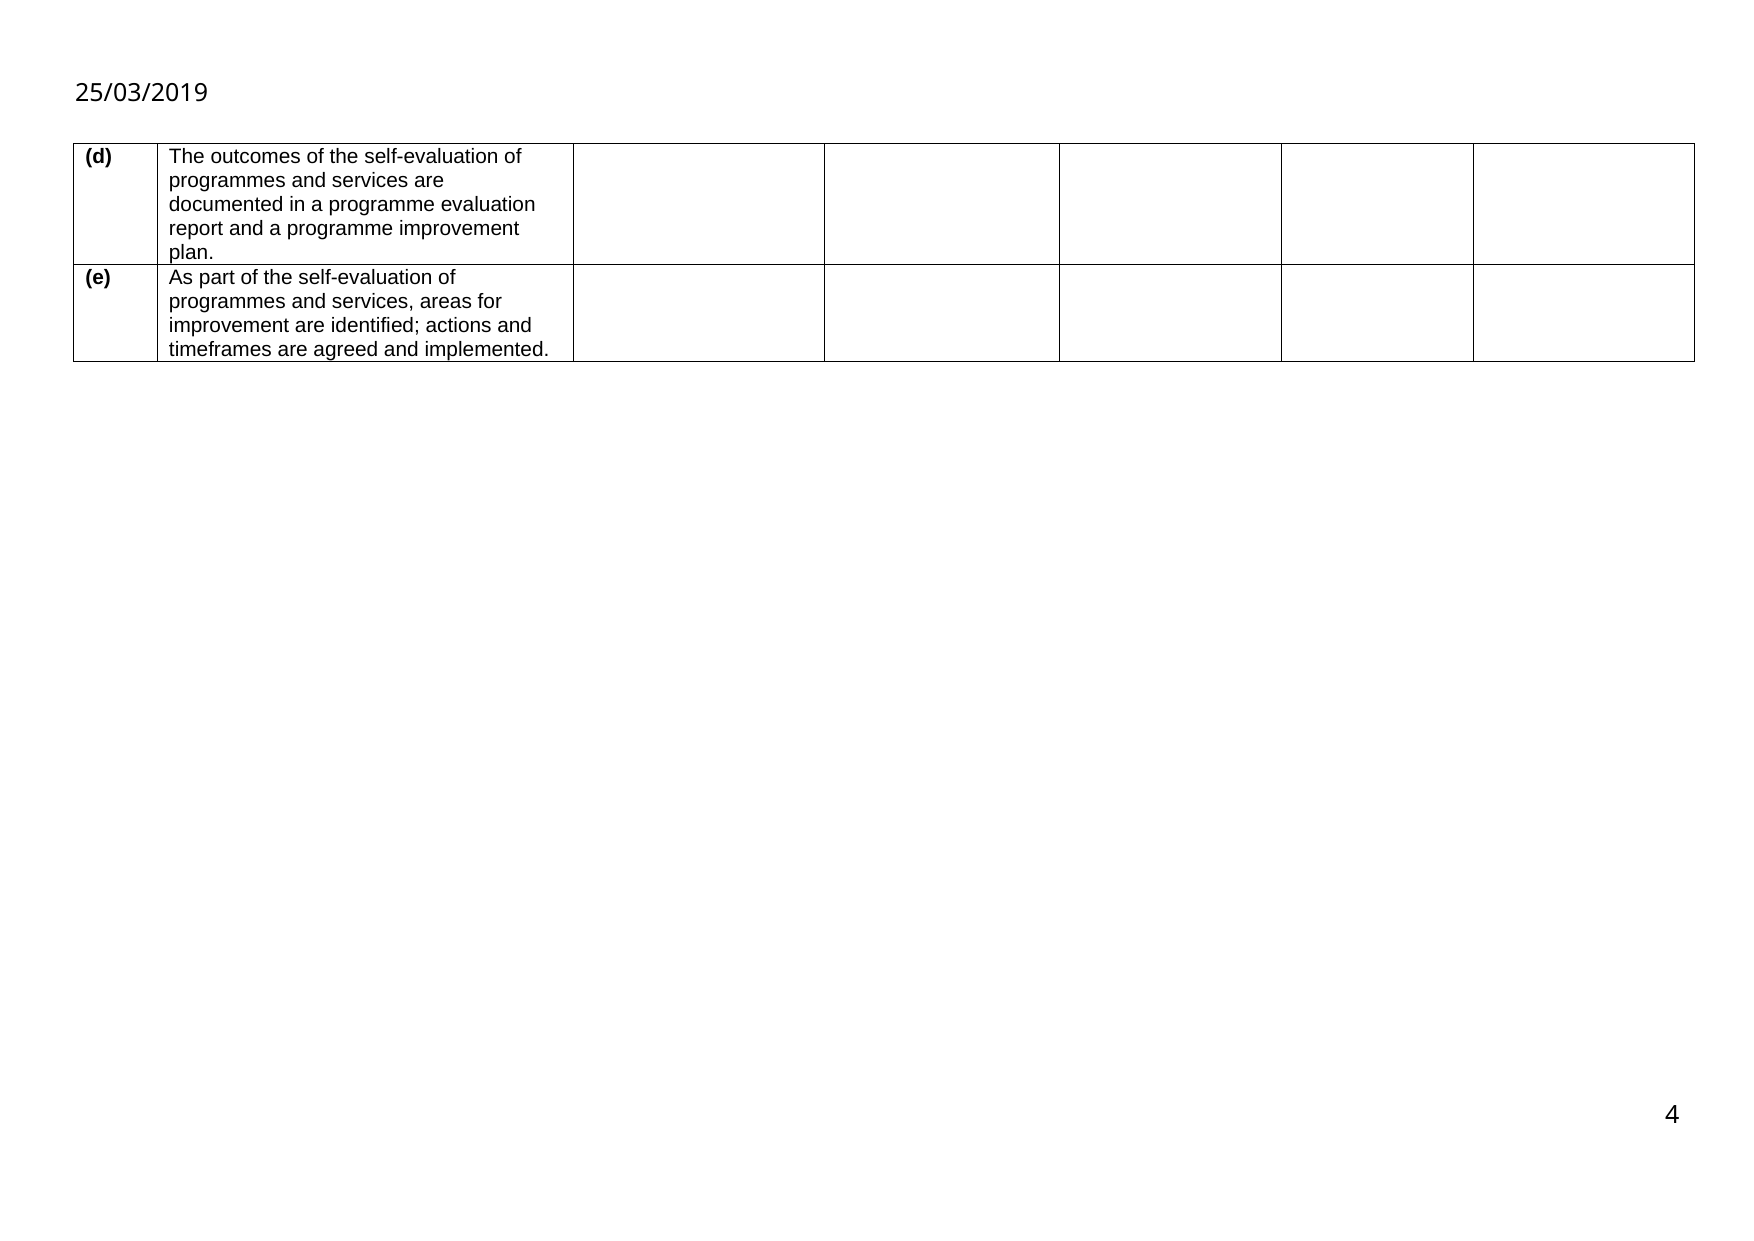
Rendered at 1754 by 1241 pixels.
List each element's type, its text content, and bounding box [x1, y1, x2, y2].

table_cell (e) [74, 265, 157, 361]
table_cell [825, 144, 1059, 264]
table_cell [574, 144, 824, 264]
table_cell As part of the self-evaluation of programmes and services, areas for improvement are identified; actions and timeframes are agreed and implemented. [158, 265, 573, 361]
table_cell (d) [74, 144, 157, 264]
table_cell [1282, 144, 1473, 264]
table_cell [1060, 265, 1281, 361]
table_cell [1474, 144, 1694, 264]
table_cell [1474, 265, 1694, 361]
table_cell [1282, 265, 1473, 361]
table_cell [825, 265, 1059, 361]
table_cell [574, 265, 824, 361]
table_cell The outcomes of the self-evaluation of programmes and services are documented in a programme evaluation report and a programme improvement plan. [158, 144, 573, 264]
table_cell [1060, 144, 1281, 264]
